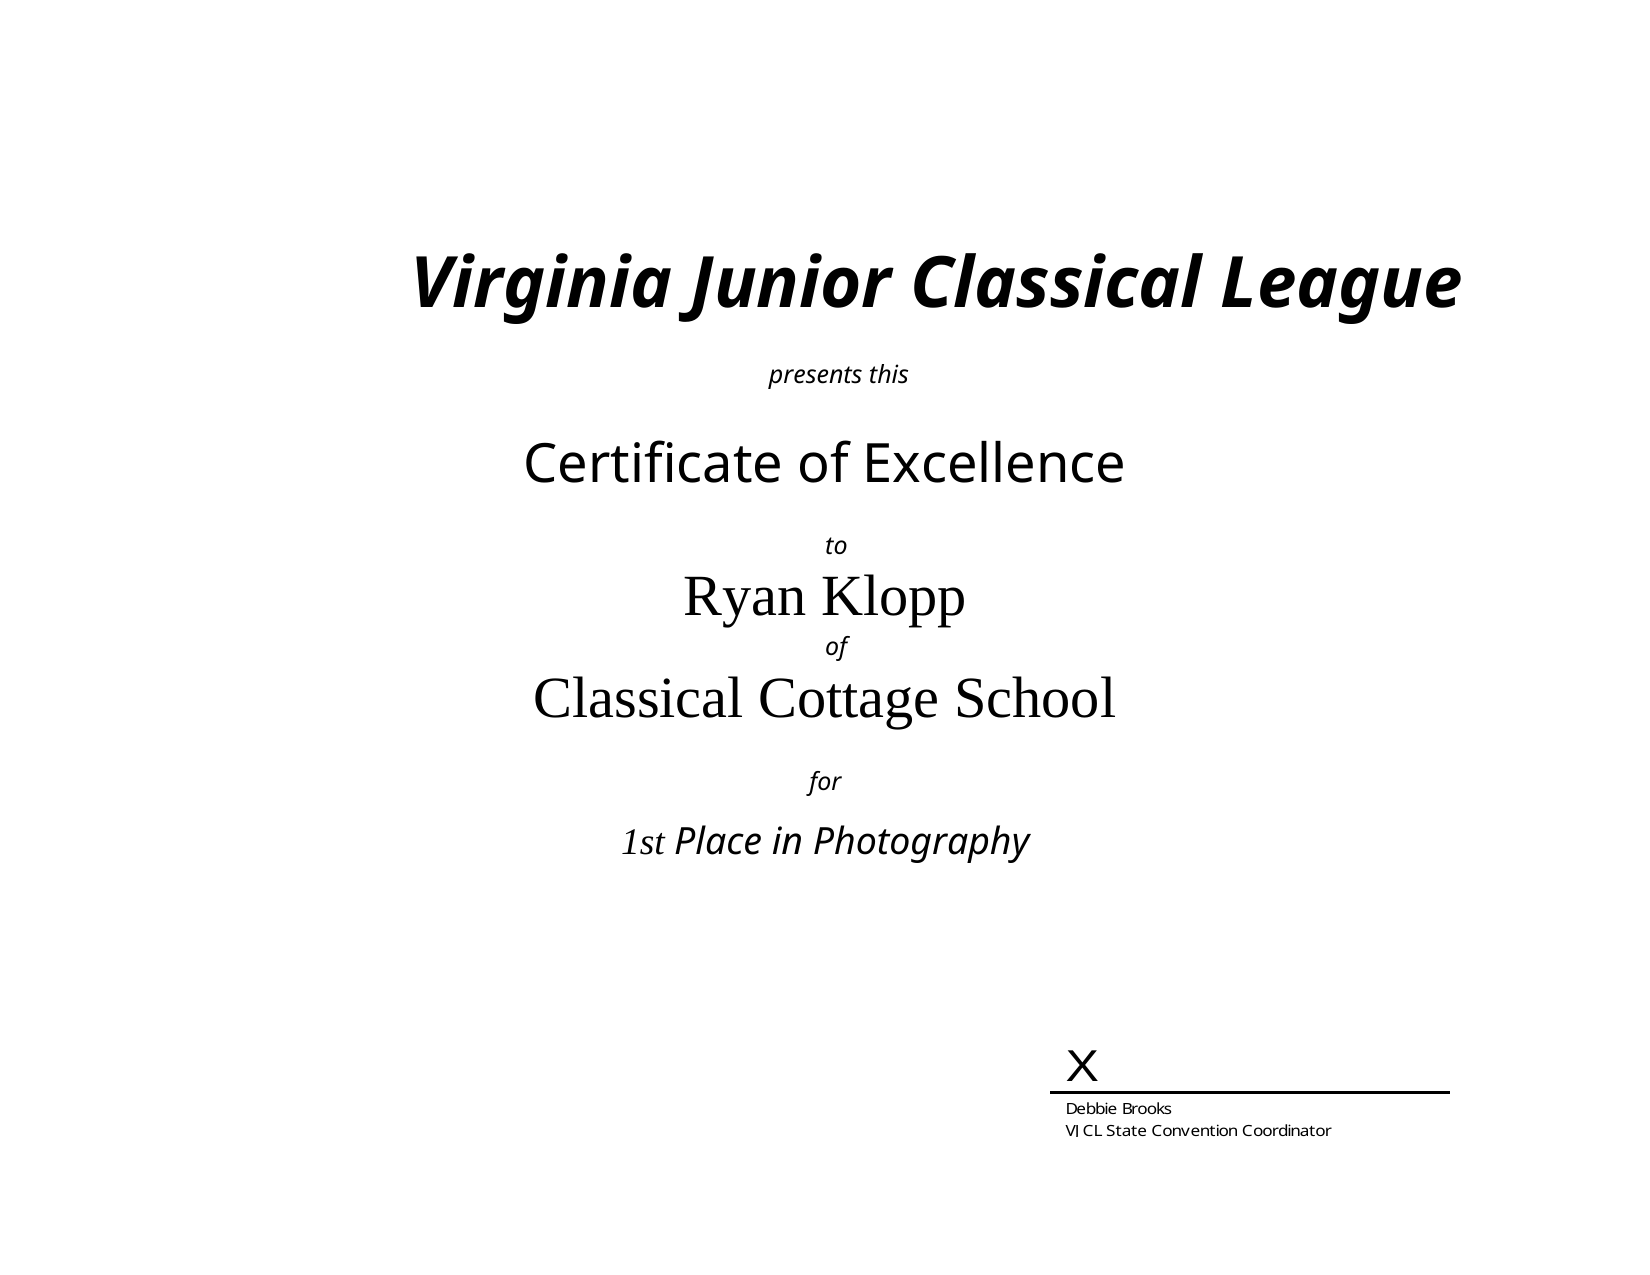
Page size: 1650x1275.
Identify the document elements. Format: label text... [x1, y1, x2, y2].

text 1st Place in Photography [150, 814, 1500, 865]
text presents this [150, 357, 1500, 391]
text to [600, 527, 1500, 561]
text Virginia Junior Classical League [375, 231, 1500, 328]
text Certificate of Excellence [150, 425, 1500, 498]
text of [150, 628, 1500, 662]
text Classical Cottage School [150, 662, 1500, 729]
text Ryan Klopp [150, 561, 1500, 628]
text for [150, 763, 1500, 797]
